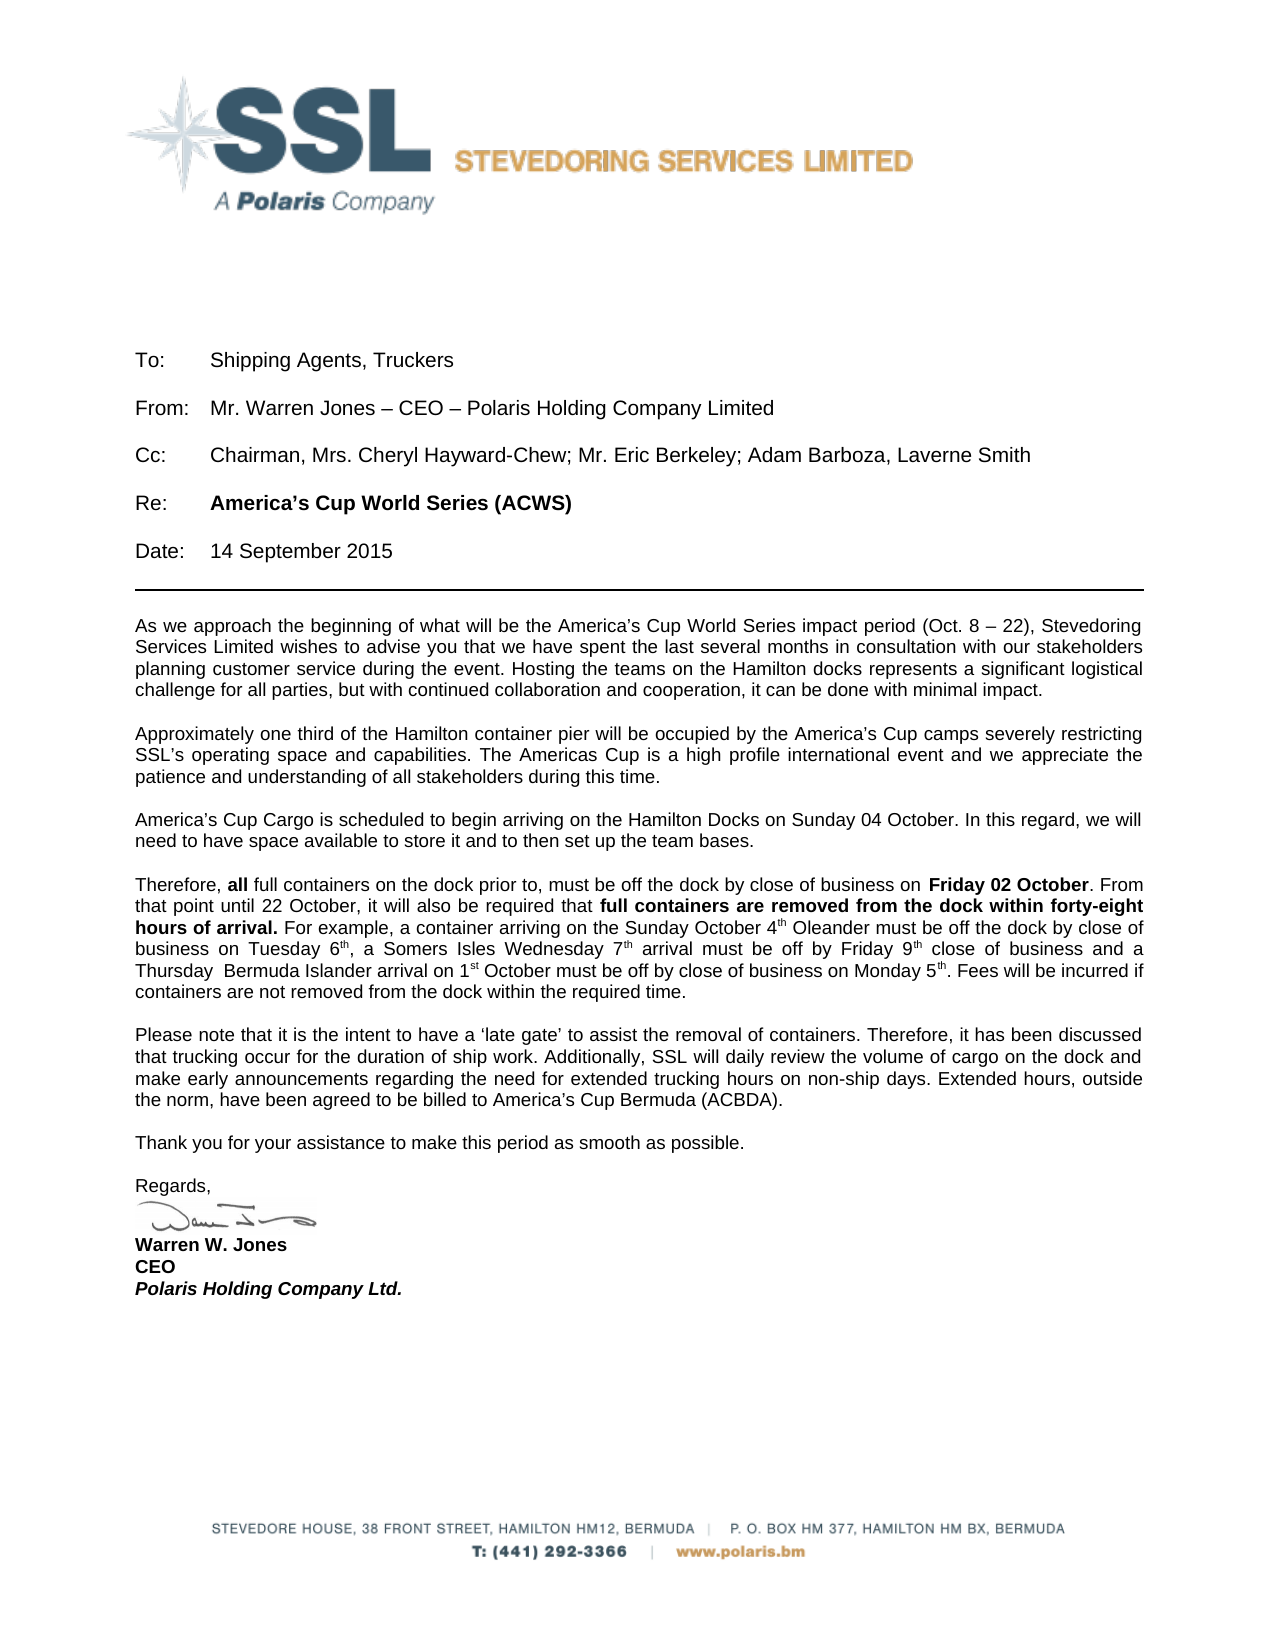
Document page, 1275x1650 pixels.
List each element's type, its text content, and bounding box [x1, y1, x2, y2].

text Please note that it is the intent to have a ‘late gate’ to assist the removal of containers. Therefore, it has been discussed that trucking occur for the duration of ship work. Additionally, SSL will daily review the volume of cargo on the dock and make early announcements regarding the need for extended trucking hours on non-ship days. Extended hours, outside the norm, have been agreed to be billed to America’s Cup Bermuda (ACBDA). [135, 1024, 1144, 1111]
text America’s Cup Cargo is scheduled to begin arriving on the Hamilton Docks on Sunday 04 October. In this regard, we will need to have space available to store it and to then set up the team bases. [135, 809, 1144, 852]
text Cc: Chairman, Mrs. Cheryl Hayward-Chew; Mr. Eric Berkeley; Adam Barboza, Laverne Smith [135, 443, 1144, 467]
text To: Shipping Agents, Truckers [135, 347, 1144, 371]
text Date: 14 September 2015 [135, 539, 1144, 563]
text Regards, [135, 1175, 1144, 1197]
text Warren W. Jones [135, 1234, 1144, 1256]
text As we approach the beginning of what will be the America’s Cup World Series impact period (Oct. 8 – 22), Stevedoring Services Limited wishes to advise you that we have spent the last several months in consultation with our stakeholders planning customer service during the event. Hosting the teams on the Hamilton docks represents a significant logistical challenge for all parties, but with continued collaboration and cooperation, it can be done with minimal impact. [135, 614, 1144, 701]
text Thank you for your assistance to make this period as smooth as possible. [135, 1132, 1144, 1154]
text Approximately one third of the Hamilton container pier will be occupied by the America’s Cup camps severely restricting SSL’s operating space and capabilities. The Americas Cup is a high profile international event and we appreciate the patience and understanding of all stakeholders during this time. [135, 722, 1144, 787]
text From: Mr. Warren Jones – CEO – Polaris Holding Company Limited [135, 395, 1144, 419]
text Polaris Holding Company Ltd. [135, 1277, 1144, 1299]
text CEO [135, 1256, 1144, 1277]
text Therefore, all full containers on the dock prior to, must be off the dock by close of business on Friday 02 October. From that point until 22 October, it will also be required that full containers are removed from the dock within forty-eight hours of arrival. For example, a container arriving on the Sunday October 4th Oleander must be off the dock by close of business on Tuesday 6th, a Somers Isles Wednesday 7th arrival must be off by Friday 9th close of business and a Thursday Bermuda Islander arrival on 1st October must be off by close of business on Monday 5th. Fees will be incurred if containers are not removed from the dock within the required time. [135, 873, 1144, 1003]
picture [190, 1511, 1089, 1576]
text Re: America’s Cup World Series (ACWS) [135, 491, 1144, 515]
